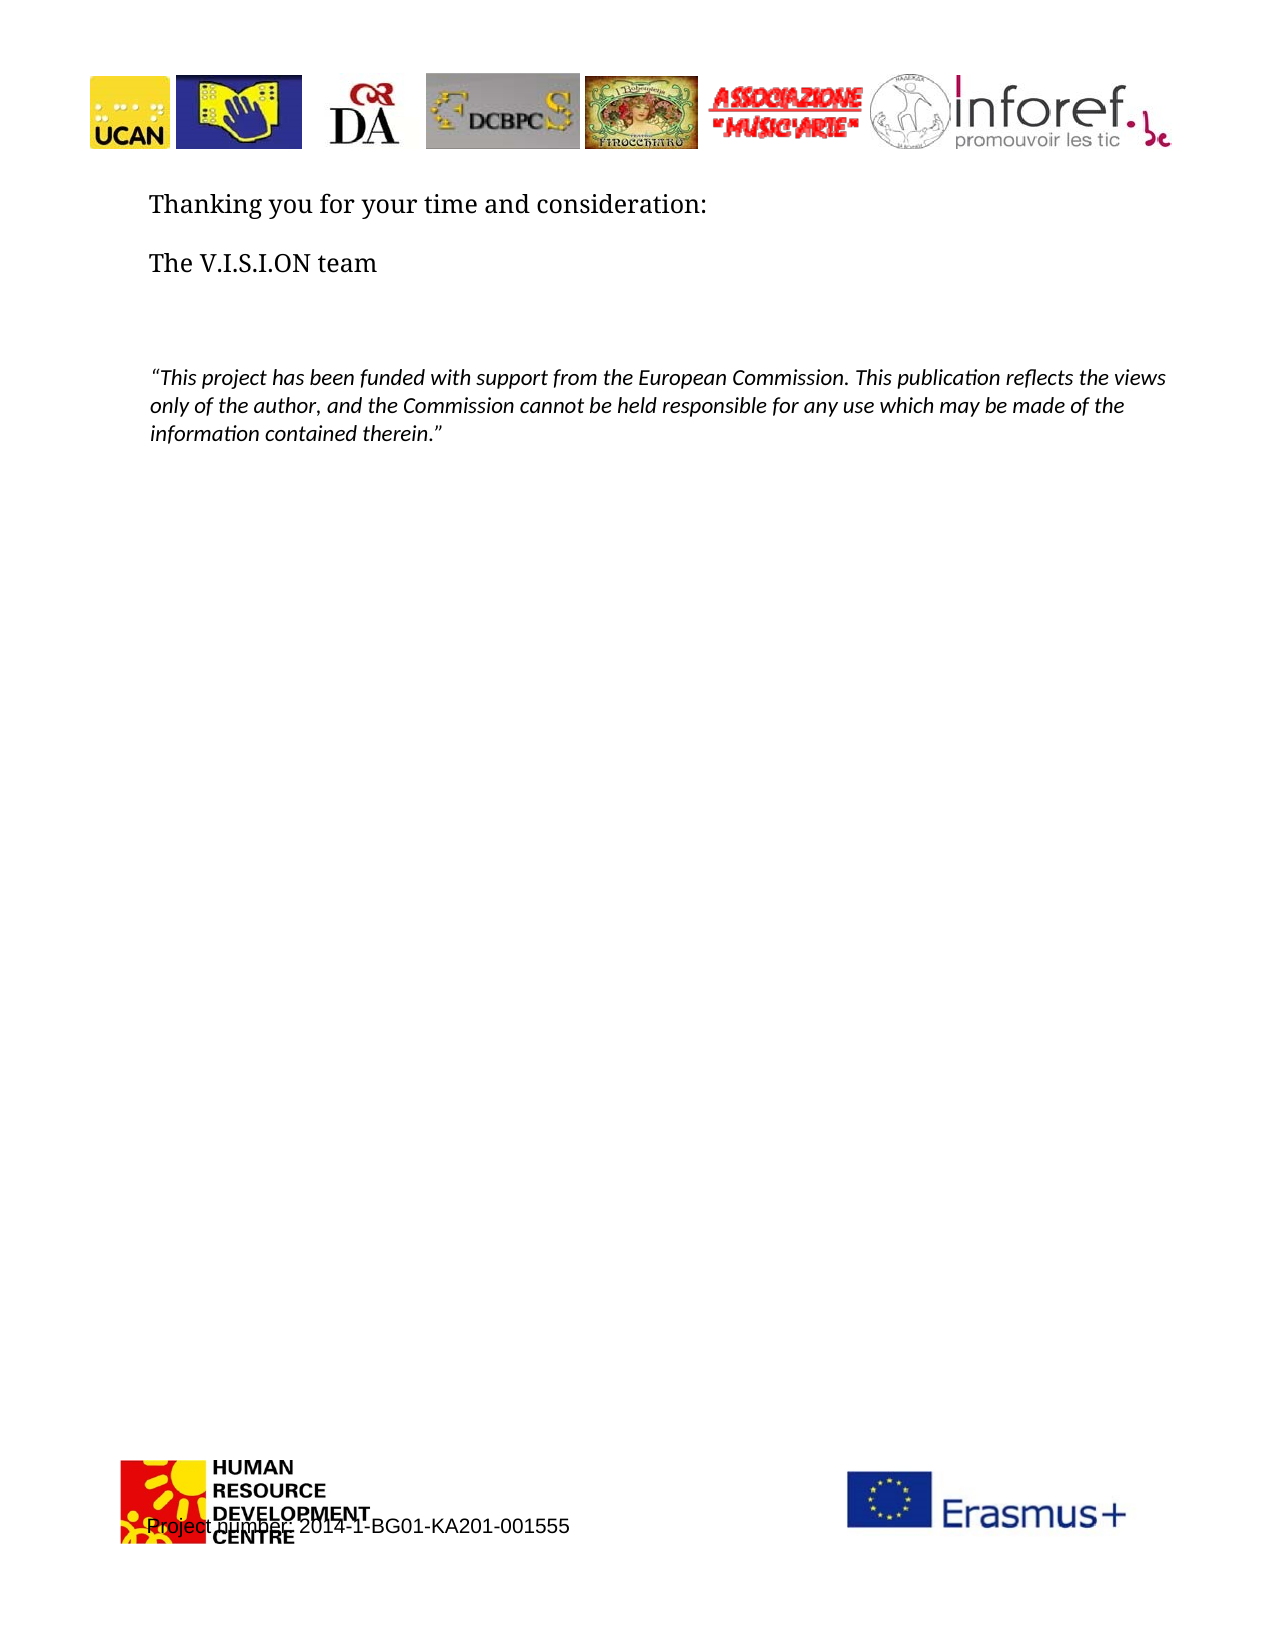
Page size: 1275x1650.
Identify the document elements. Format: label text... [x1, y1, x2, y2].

picture [585, 76, 698, 149]
picture [176, 75, 302, 149]
picture [956, 75, 1172, 149]
picture [706, 85, 866, 140]
picture [425, 73, 580, 149]
picture [832, 1456, 1142, 1543]
text The V.I.S.I.ON team [148, 245, 1211, 279]
text “This project has been funded with support from the European Commission. This publication reflects the views only of the author, and the Commission cannot be held responsible for any use which may be made of the information contained therein.” [150, 363, 1211, 447]
picture [308, 73, 420, 149]
picture [120, 1460, 371, 1544]
picture [870, 74, 951, 149]
text Thanking you for your time and consideration: [148, 186, 1211, 220]
picture [90, 76, 170, 149]
